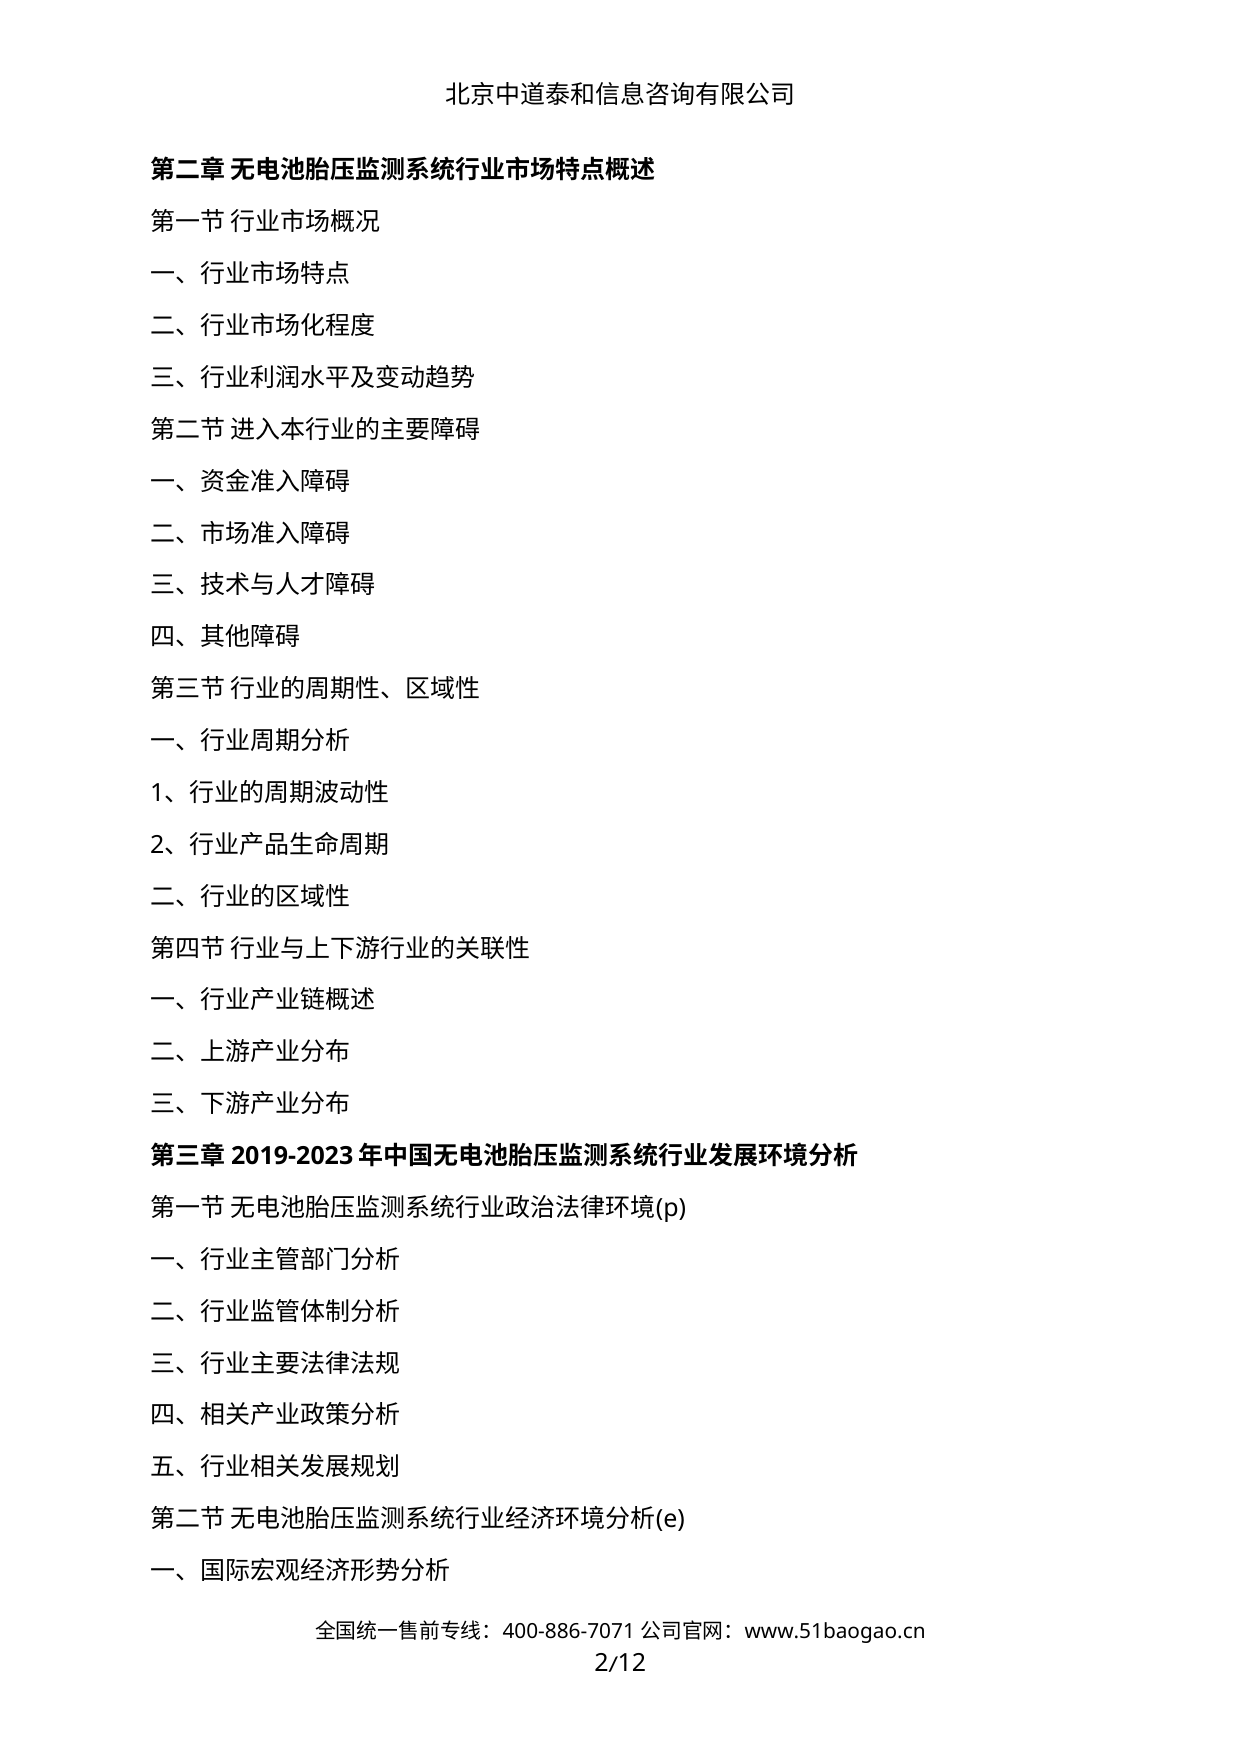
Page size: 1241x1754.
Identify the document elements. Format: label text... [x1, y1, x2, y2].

text 2、行业产品生命周期 [150, 824, 1090, 861]
text 一、行业主管部门分析 [150, 1239, 1090, 1276]
text 二、市场准入障碍 [150, 513, 1090, 549]
text 四、相关产业政策分析 [150, 1395, 1090, 1431]
text 一、国际宏观经济形势分析 [150, 1551, 1090, 1587]
text 五、行业相关发展规划 [150, 1447, 1090, 1483]
text 三、行业主要法律法规 [150, 1343, 1090, 1379]
text 第四节 行业与上下游行业的关联性 [150, 928, 1090, 964]
text 三、下游产业分布 [150, 1084, 1090, 1120]
text 一、行业市场特点 [150, 254, 1090, 290]
text 1、行业的周期波动性 [150, 772, 1090, 809]
text 三、技术与人才障碍 [150, 565, 1090, 601]
text 四、其他障碍 [150, 617, 1090, 653]
text 二、行业的区域性 [150, 876, 1090, 912]
text 第三章 2019-2023年中国无电池胎压监测系统行业发展环境分析 [150, 1136, 1090, 1172]
text 第一节 无电池胎压监测系统行业政治法律环境(p) [150, 1187, 1090, 1224]
text 第二节 无电池胎压监测系统行业经济环境分析(e) [150, 1499, 1090, 1535]
text 二、行业市场化程度 [150, 306, 1090, 342]
text 第一节 行业市场概况 [150, 202, 1090, 238]
text 一、行业产业链概述 [150, 980, 1090, 1016]
text 二、上游产业分布 [150, 1032, 1090, 1068]
text 第三节 行业的周期性、区域性 [150, 669, 1090, 705]
text 一、资金准入障碍 [150, 461, 1090, 497]
text 三、行业利润水平及变动趋势 [150, 357, 1090, 394]
text 第二章 无电池胎压监测系统行业市场特点概述 [150, 150, 1090, 186]
text 二、行业监管体制分析 [150, 1291, 1090, 1327]
text 一、行业周期分析 [150, 721, 1090, 757]
text 第二节 进入本行业的主要障碍 [150, 409, 1090, 446]
